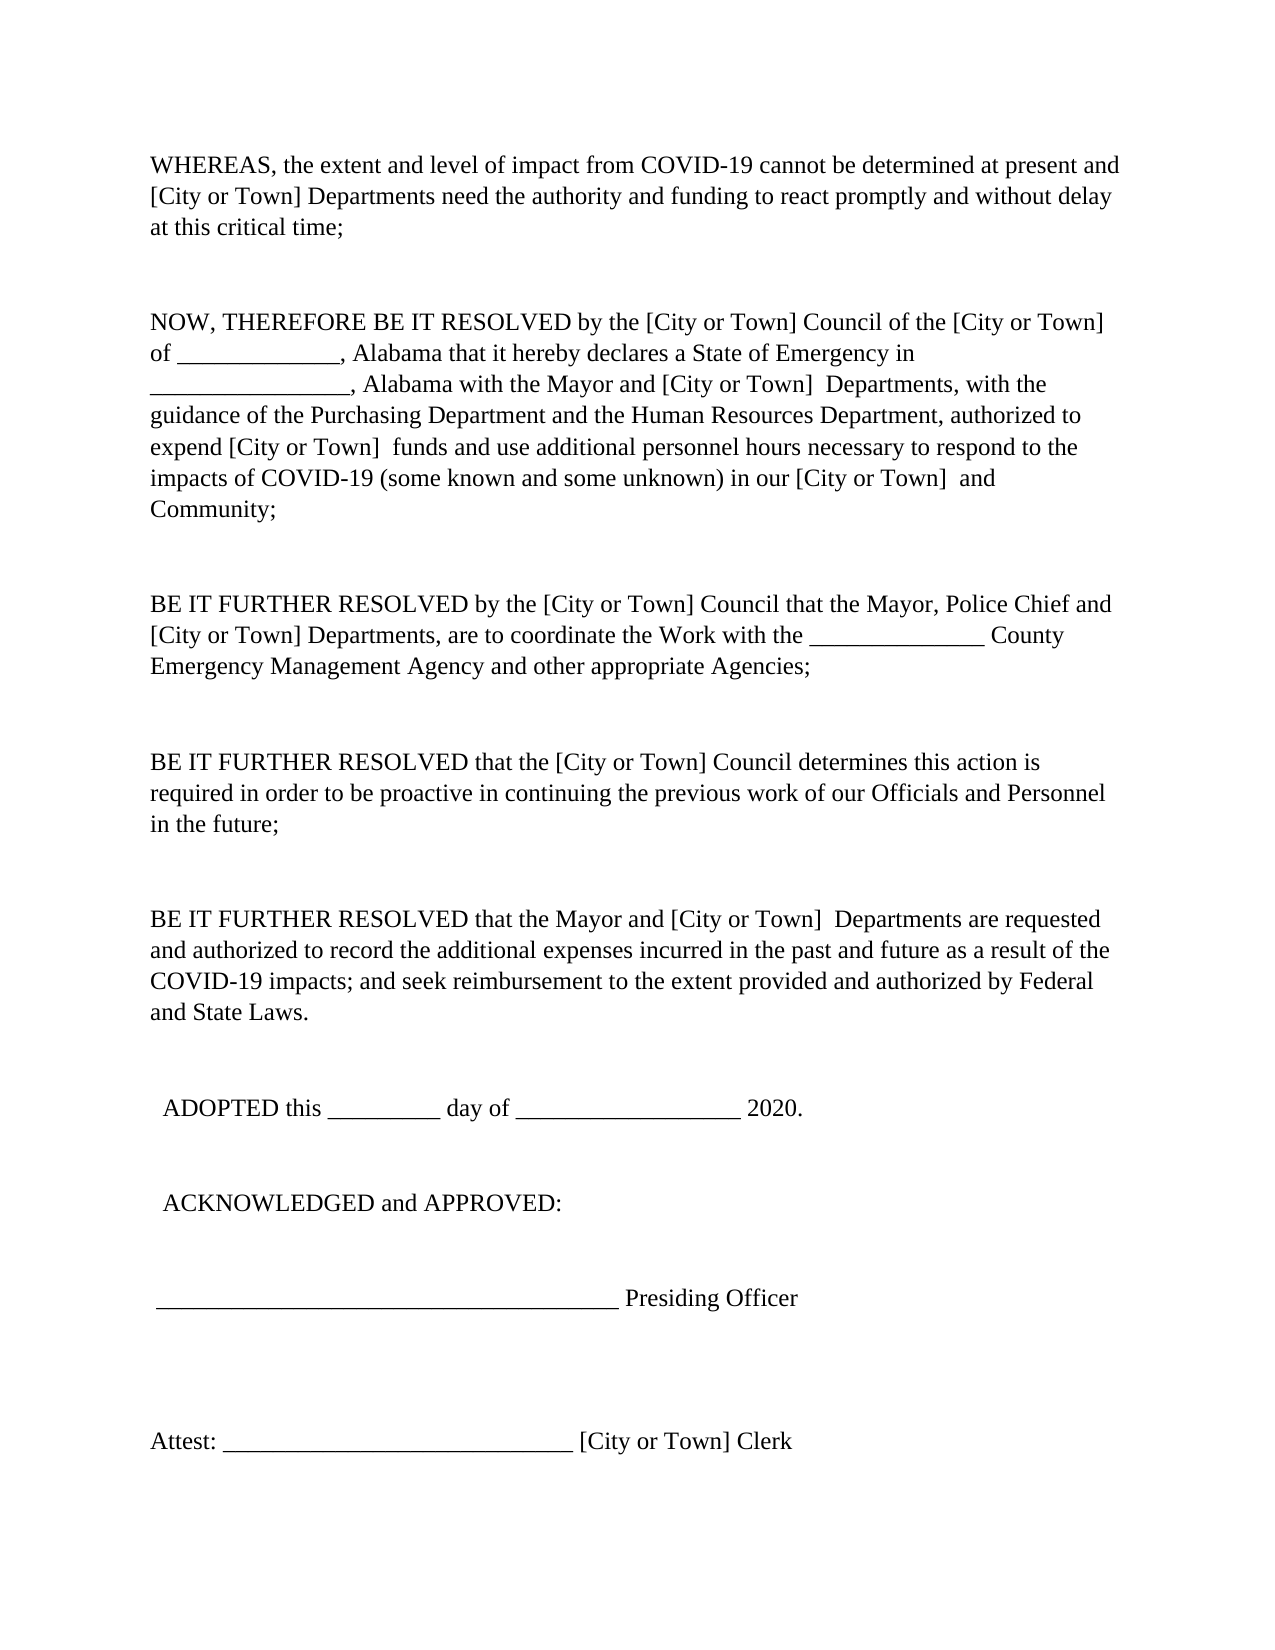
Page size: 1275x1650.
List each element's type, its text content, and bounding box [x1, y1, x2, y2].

text _____________________________________ Presiding Officer [150, 1283, 1125, 1312]
text NOW, THEREFORE BE IT RESOLVED by the [City or Town] Council of the [City or Town] of _____________, Alabama that it hereby declares a State of Emergency in ________________, Alabama with the Mayor and [City or Town] Departments, with the guidance of the Purchasing Department and the Human Resources Department, authorized to expend [City or Town] funds and use additional personnel hours necessary to respond to the impacts of COVID-19 (some known and some unknown) in our [City or Town] and Community; [150, 307, 1125, 522]
text BE IT FURTHER RESOLVED that the [City or Town] Council determines this action is required in order to be proactive in continuing the previous work of our Officials and Personnel in the future; [150, 747, 1125, 837]
text ACKNOWLEDGED and APPROVED: [150, 1188, 1125, 1217]
text Attest: ____________________________ [City or Town] Clerk [150, 1426, 1125, 1454]
text BE IT FURTHER RESOLVED that the Mayor and [City or Town] Departments are requested and authorized to record the additional expenses incurred in the past and future as a result of the COVID-19 impacts; and seek reimbursement to the extent provided and authorized by Federal and State Laws. [150, 904, 1125, 1026]
text BE IT FURTHER RESOLVED by the [City or Town] Council that the Mayor, Police Chief and [City or Town] Departments, are to coordinate the Work with the ______________ County Emergency Management Agency and other appropriate Agencies; [150, 589, 1125, 680]
text WHEREAS, the extent and level of impact from COVID-19 cannot be determined at present and [City or Town] Departments need the authority and funding to react promptly and without delay at this critical time; [150, 150, 1125, 241]
text ADOPTED this _________ day of __________________ 2020. [150, 1093, 1125, 1121]
